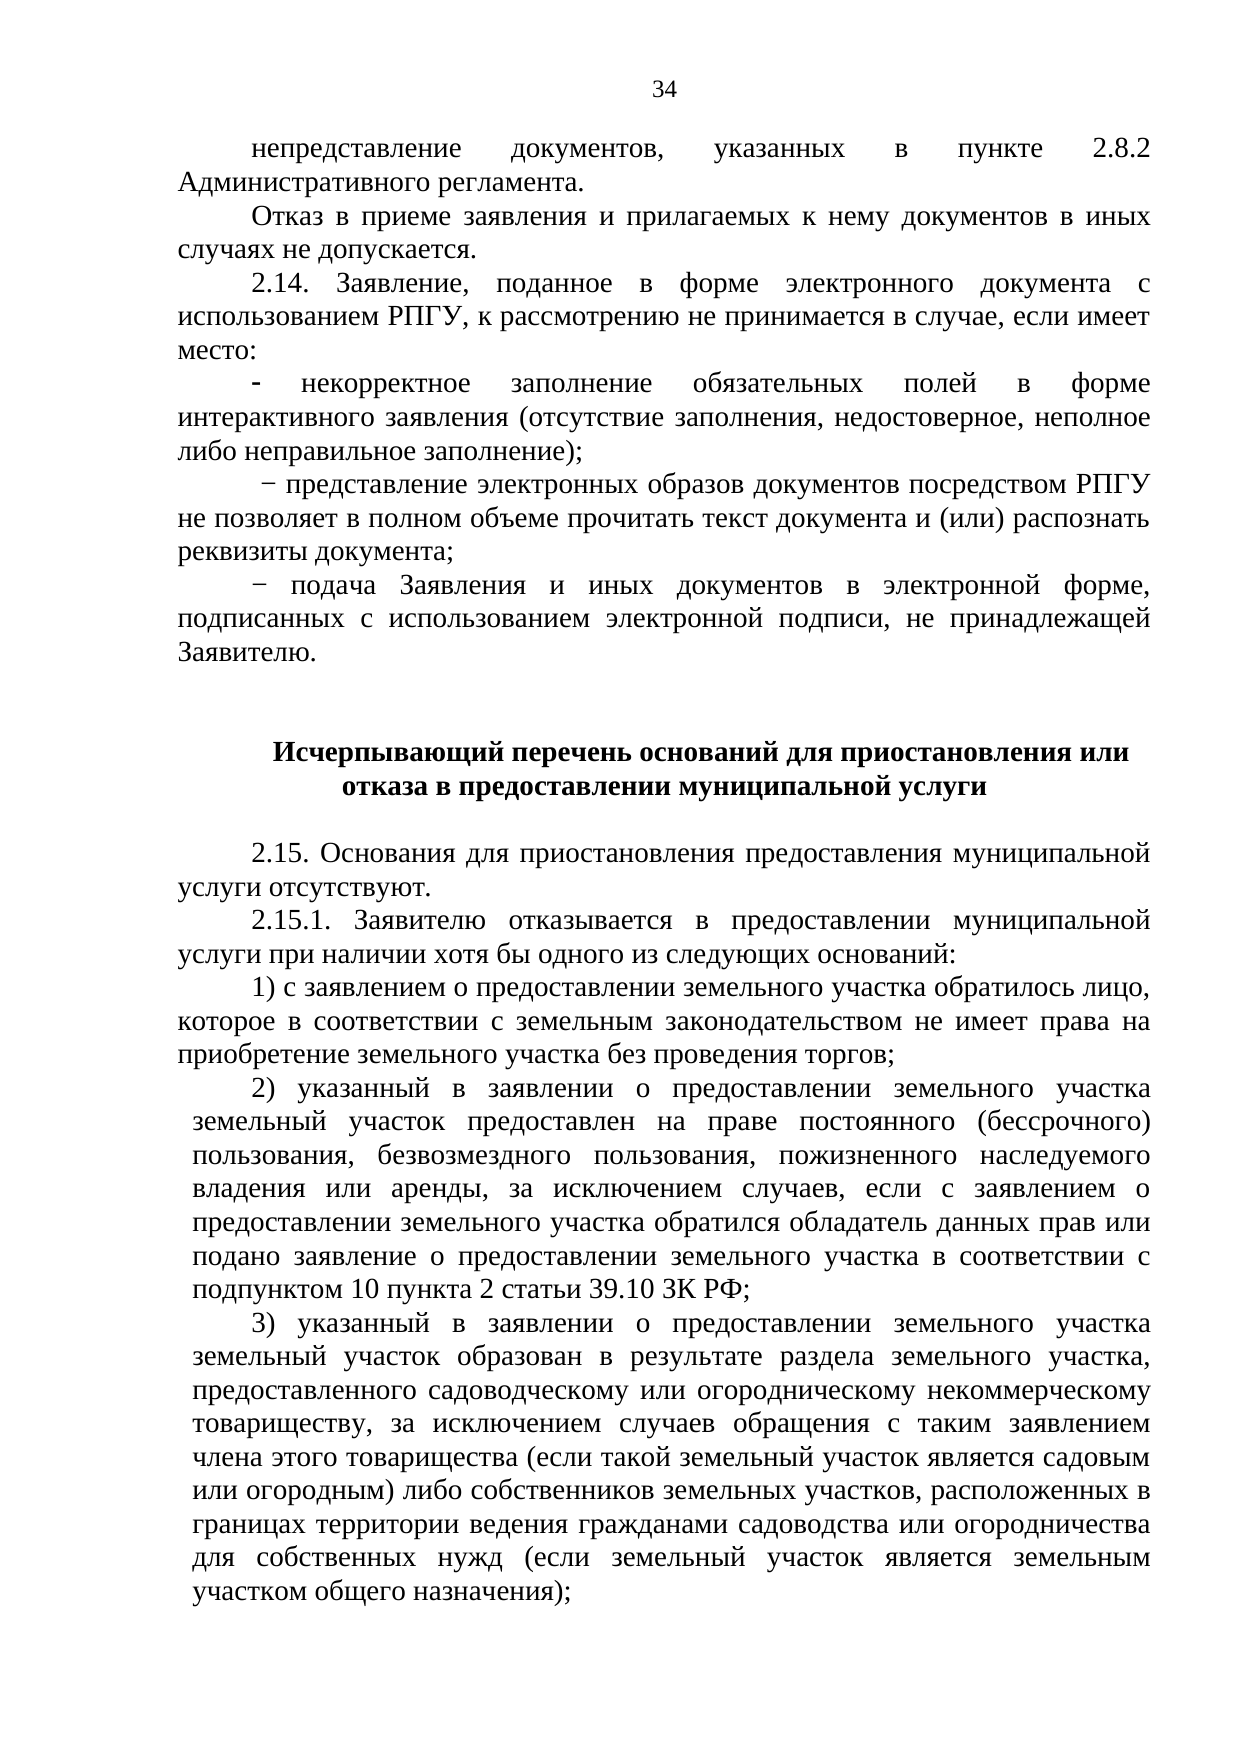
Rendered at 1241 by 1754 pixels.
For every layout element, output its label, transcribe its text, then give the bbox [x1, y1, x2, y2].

text 1) с заявлением о предоставлении земельного участка обратилось лицо, которое в соответствии с земельным законодательством не имеет права на приобретение земельного участка без проведения торгов; [177, 969, 1152, 1070]
text некорректное заполнение обязательных полей в форме интерактивного заявления (отсутствие заполнения, недостоверное, неполное либо неправильное заполнение); [177, 365, 1152, 466]
text Отказ в приеме заявления и прилагаемых к нему документов в иных случаях не допускается. [177, 198, 1152, 265]
text − подача Заявления и иных документов в электронной форме, подписанных с использованием электронной подписи, не принадлежащей Заявителю. [177, 567, 1152, 667]
text непредставление документов, указанных в пункте 2.8.2 Административного регламента. [177, 131, 1152, 198]
text 2.14. Заявление, поданное в форме электронного документа с использованием РПГУ, к рассмотрению не принимается в случае, если имеет место: [177, 265, 1152, 365]
text 3) указанный в заявлении о предоставлении земельного участка земельный участок образован в результате раздела земельного участка, предоставленного садоводческому или огородническому некоммерческому товариществу, за исключением случаев обращения с таким заявлением члена этого товарищества (если такой земельный участок является садовым или огородным) либо собственников земельных участков, расположенных в границах территории ведения гражданами садоводства или огородничества для собственных нужд (если земельный участок является земельным участком общего назначения); [192, 1305, 1152, 1607]
text − представление электронных образов документов посредством РПГУ не позволяет в полном объеме прочитать текст документа и (или) распознать реквизиты документа; [177, 466, 1152, 567]
text 2.15.1. Заявителю отказывается в предоставлении муниципальной услуги при наличии хотя бы одного из следующих оснований: [177, 902, 1152, 969]
text Исчерпывающий перечень оснований для приостановления или отказа в предоставлении муниципальной услуги [177, 734, 1152, 802]
text 2.15. Основания для приостановления предоставления муниципальной услуги отсутствуют. [177, 835, 1152, 902]
text 2) указанный в заявлении о предоставлении земельного участка земельный участок предоставлен на праве постоянного (бессрочного) пользования, безвозмездного пользования, пожизненного наследуемого владения или аренды, за исключением случаев, если с заявлением о предоставлении земельного участка обратился обладатель данных прав или подано заявление о предоставлении земельного участка в соответствии с подпунктом 10 пункта 2 статьи 39.10 ЗК РФ; [192, 1070, 1152, 1305]
